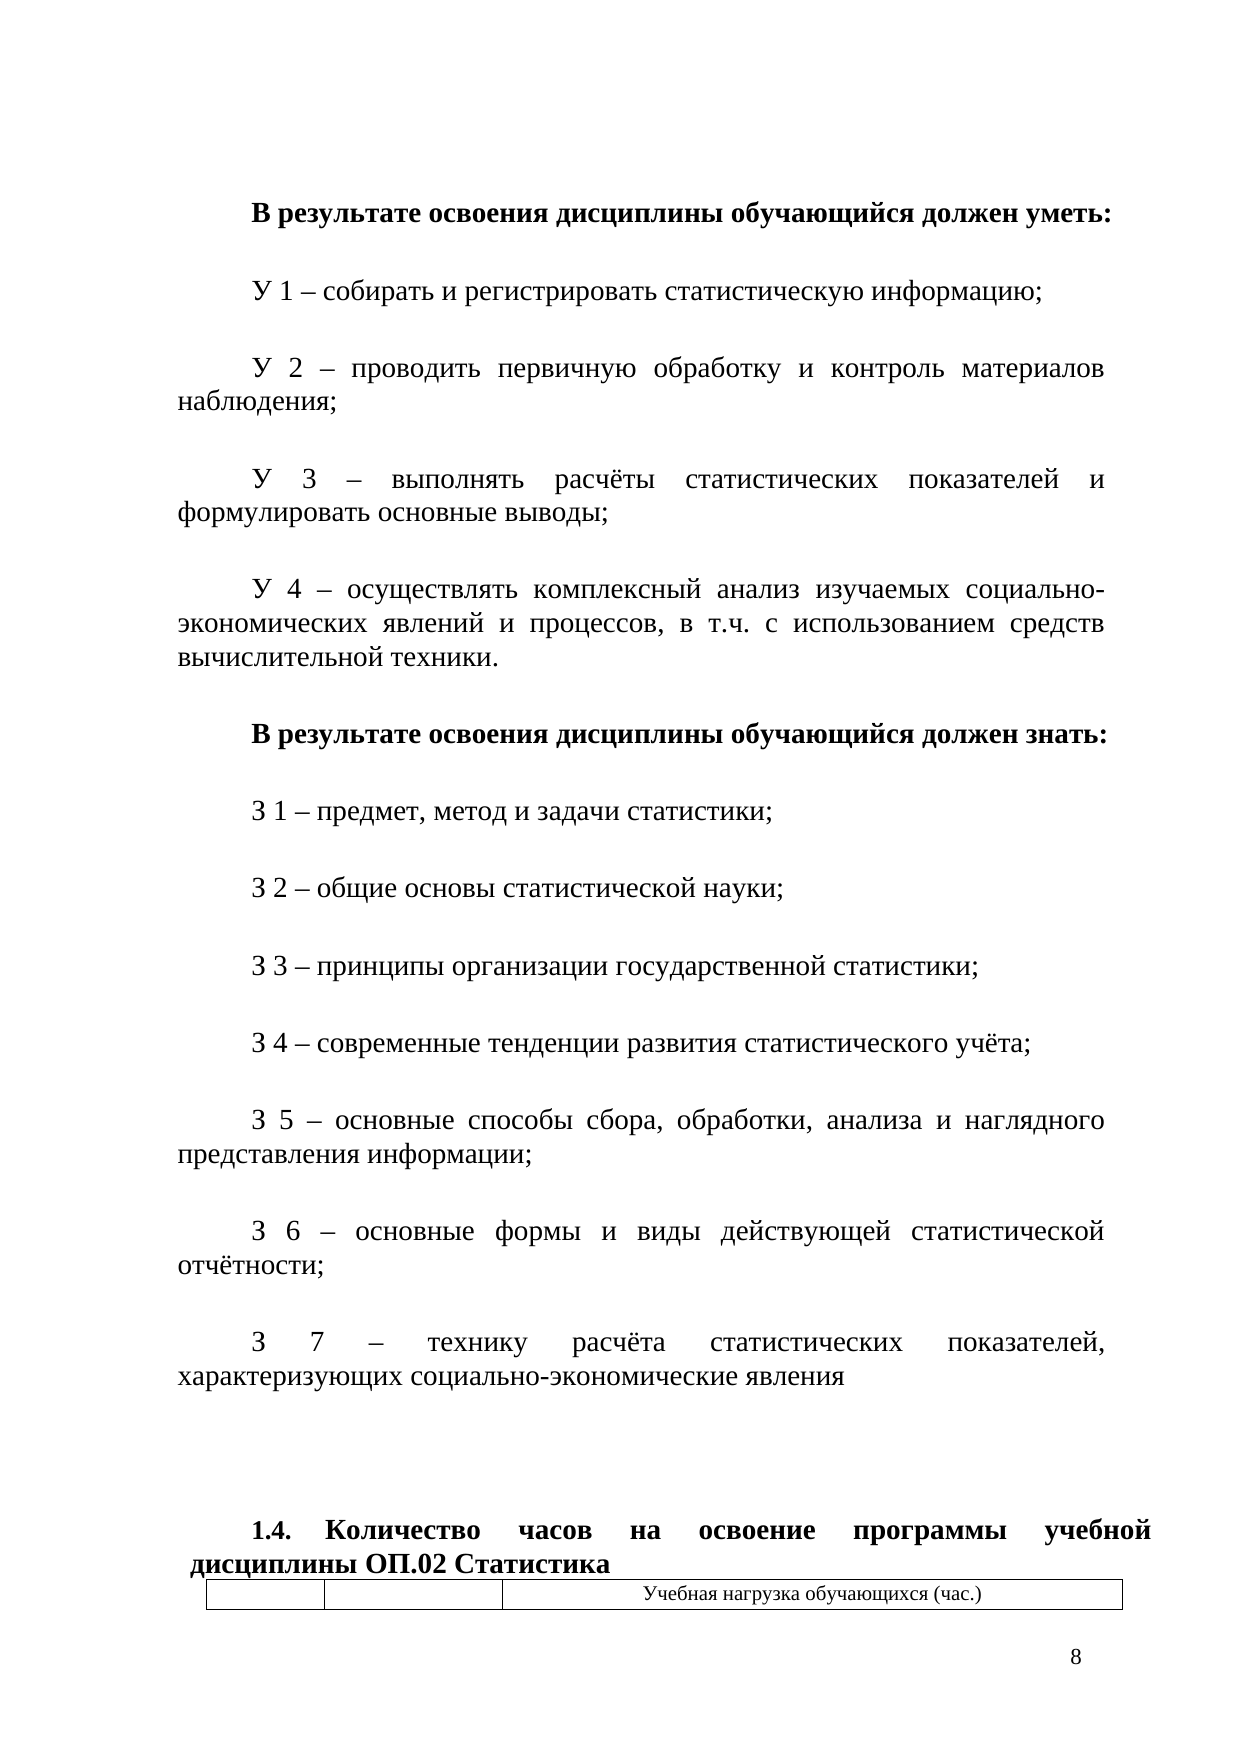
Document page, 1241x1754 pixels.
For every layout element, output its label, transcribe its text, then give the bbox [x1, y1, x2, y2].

table_header Учебная нагрузка обучающихся (час.) [503, 1580, 1122, 1609]
list Количество часов на освоение программы учебной дисциплины ОП.02 Статистика [190, 1512, 1152, 1579]
text В результате освоения дисциплины обучающийся должен знать: [190, 716, 1152, 749]
text З 4 – современные тенденции развития статистического учёта; [177, 1025, 1106, 1059]
text З 5 – основные способы сбора, обработки, анализа и наглядного представления информации; [177, 1102, 1106, 1169]
text В результате освоения дисциплины обучающийся должен уметь: [190, 195, 1152, 229]
text У 4 – осуществлять комплексный анализ изучаемых социально-экономических явлений и процессов, в т.ч. с использованием средств вычислительной техники. [177, 572, 1106, 672]
text З 6 – основные формы и виды действующей статистической отчётности; [177, 1213, 1106, 1280]
text У 2 – проводить первичную обработку и контроль материалов наблюдения; [177, 350, 1106, 417]
text У 1 – собирать и регистрировать статистическую информацию; [177, 273, 1106, 306]
text З 3 – принципы организации государственной статистики; [177, 948, 1106, 981]
table_header [207, 1580, 324, 1609]
text З 1 – предмет, метод и задачи статистики; [177, 793, 1106, 827]
text З 2 – общие основы статистической науки; [177, 871, 1106, 904]
table_header [325, 1580, 502, 1609]
text У 3 – выполнять расчёты статистических показателей и формулировать основные выводы; [177, 461, 1106, 528]
text З 7 – технику расчёта статистических показателей, характеризующих социально-экономические явления [177, 1324, 1106, 1391]
